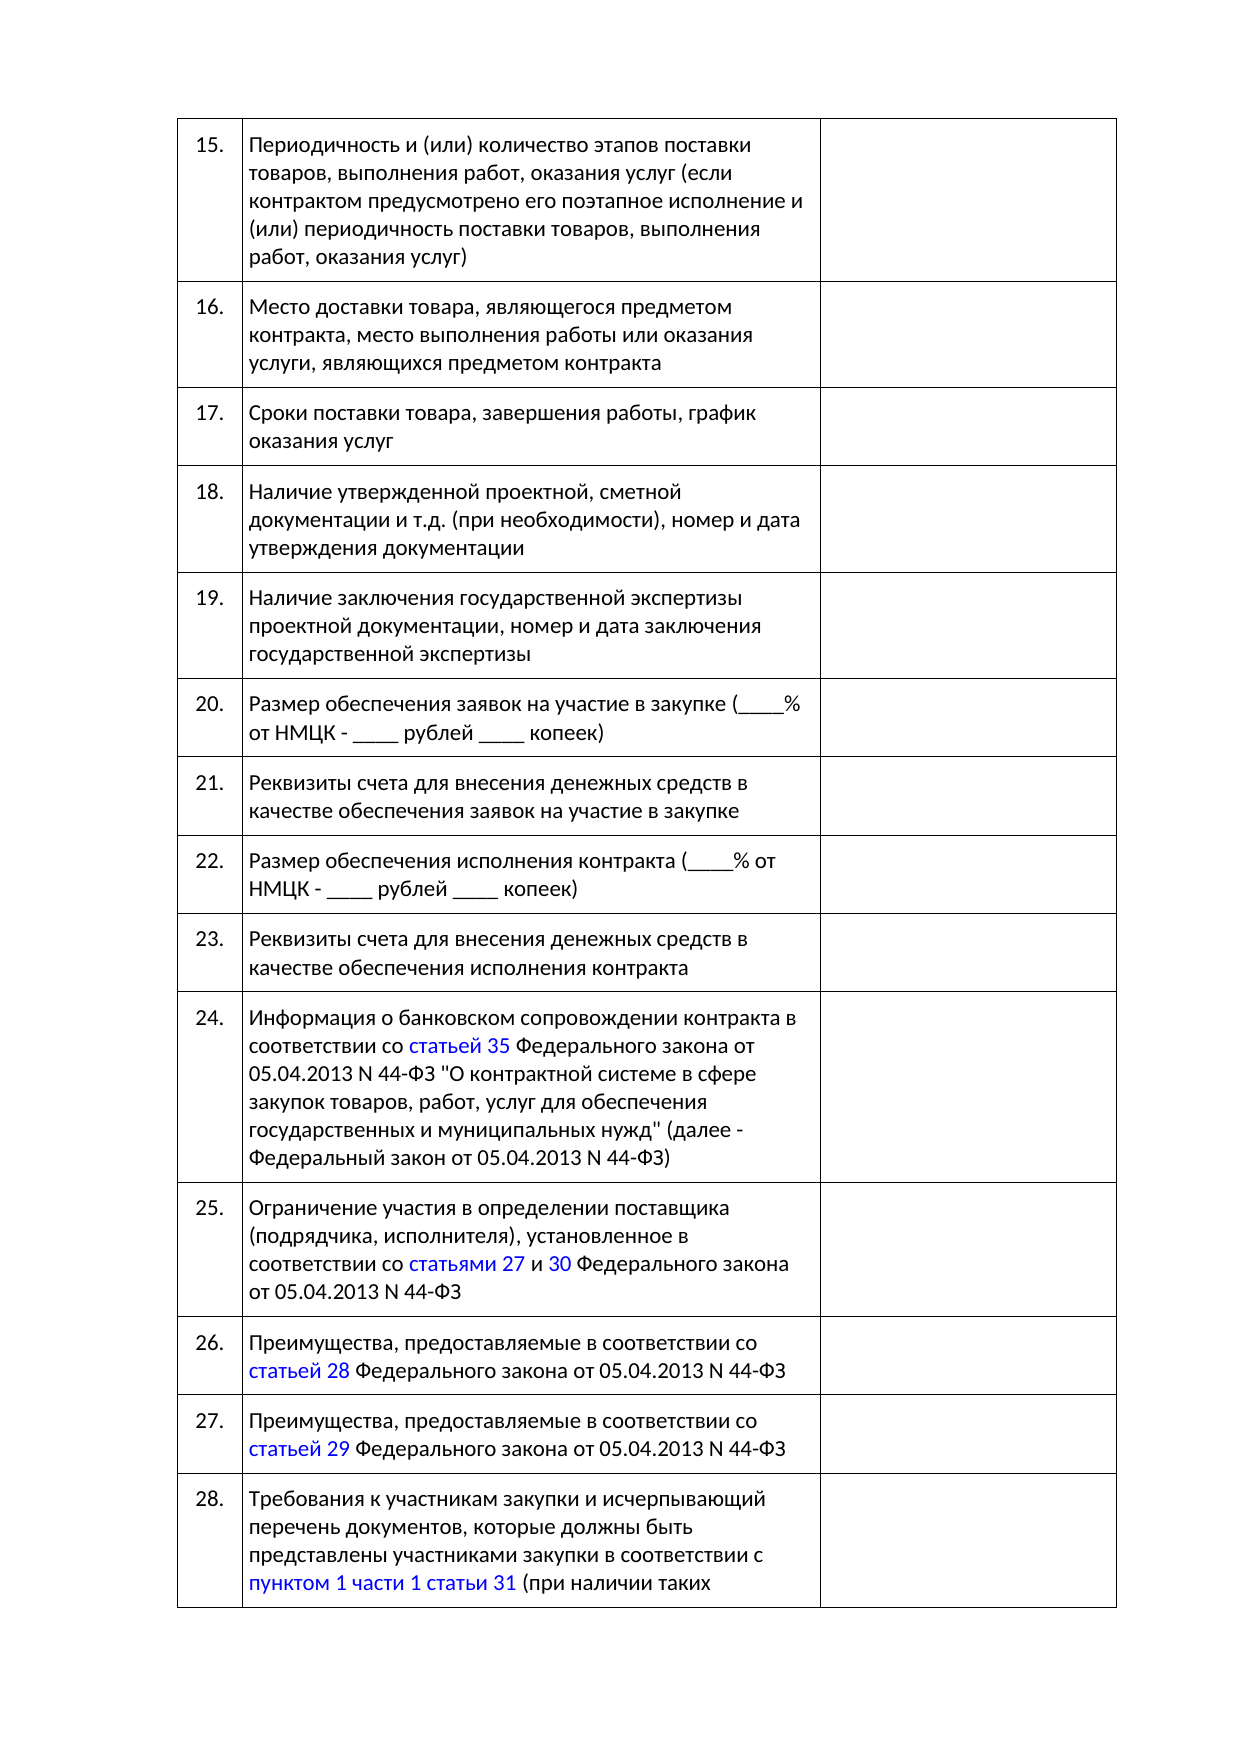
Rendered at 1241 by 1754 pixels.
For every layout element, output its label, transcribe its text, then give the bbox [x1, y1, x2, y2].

table_cell 19. [178, 573, 242, 678]
table_cell 28. [178, 1474, 242, 1607]
table_cell 18. [178, 466, 242, 572]
table_cell Ограничение участия в определении поставщика (подрядчика, исполнителя), установленное в соответствии со статьями 27 и 30 Федерального закона от 05.04.2013 N 44-ФЗ [243, 1183, 820, 1316]
table_cell Наличие утвержденной проектной, сметной документации и т.д. (при необходимости), номер и дата утверждения документации [243, 466, 820, 572]
table_cell 22. [178, 836, 242, 913]
table_cell Размер обеспечения исполнения контракта (____% от НМЦК - ____ рублей ____ копеек) [243, 836, 820, 913]
table_cell 26. [178, 1317, 242, 1394]
table_cell Информация о банковском сопровождении контракта в соответствии со статьей 35 Федерального закона от 05.04.2013 N 44-ФЗ "О контрактной системе в сфере закупок товаров, работ, услуг для обеспечения государственных и муниципальных нужд" (далее - Федеральный закон от 05.04.2013 N 44-ФЗ) [243, 992, 820, 1182]
table_cell [821, 466, 1116, 572]
table_cell [821, 836, 1116, 913]
table_cell 27. [178, 1395, 242, 1473]
table_cell [821, 573, 1116, 678]
table_cell 15. [178, 119, 242, 281]
table_cell 17. [178, 388, 242, 465]
table_cell [821, 679, 1116, 756]
table_cell Место доставки товара, являющегося предметом контракта, место выполнения работы или оказания услуги, являющихся предметом контракта [243, 282, 820, 387]
table_cell 23. [178, 914, 242, 991]
table_cell [821, 1395, 1116, 1473]
table_cell 24. [178, 992, 242, 1182]
table_cell 21. [178, 757, 242, 834]
table_cell [821, 1474, 1116, 1607]
table_cell Реквизиты счета для внесения денежных средств в качестве обеспечения исполнения контракта [243, 914, 820, 991]
table_cell Реквизиты счета для внесения денежных средств в качестве обеспечения заявок на участие в закупке [243, 757, 820, 834]
table_cell [821, 388, 1116, 465]
table_cell [821, 914, 1116, 991]
table_cell Периодичность и (или) количество этапов поставки товаров, выполнения работ, оказания услуг (если контрактом предусмотрено его поэтапное исполнение и (или) периодичность поставки товаров, выполнения работ, оказания услуг) [243, 119, 820, 281]
table_cell [821, 1317, 1116, 1394]
table_cell [821, 282, 1116, 387]
table_cell Сроки поставки товара, завершения работы, график оказания услуг [243, 388, 820, 465]
table_cell [821, 992, 1116, 1182]
table_cell 16. [178, 282, 242, 387]
table_cell 20. [178, 679, 242, 756]
table_cell Преимущества, предоставляемые в соответствии со статьей 29 Федерального закона от 05.04.2013 N 44-ФЗ [243, 1395, 820, 1473]
table_cell [821, 1183, 1116, 1316]
table_cell Размер обеспечения заявок на участие в закупке (____% от НМЦК - ____ рублей ____ копеек) [243, 679, 820, 756]
table_cell [821, 757, 1116, 834]
table_cell Наличие заключения государственной экспертизы проектной документации, номер и дата заключения государственной экспертизы [243, 573, 820, 678]
table_cell Преимущества, предоставляемые в соответствии со статьей 28 Федерального закона от 05.04.2013 N 44-ФЗ [243, 1317, 820, 1394]
table_cell [821, 119, 1116, 281]
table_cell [243, 1474, 820, 1607]
table_cell 25. [178, 1183, 242, 1316]
